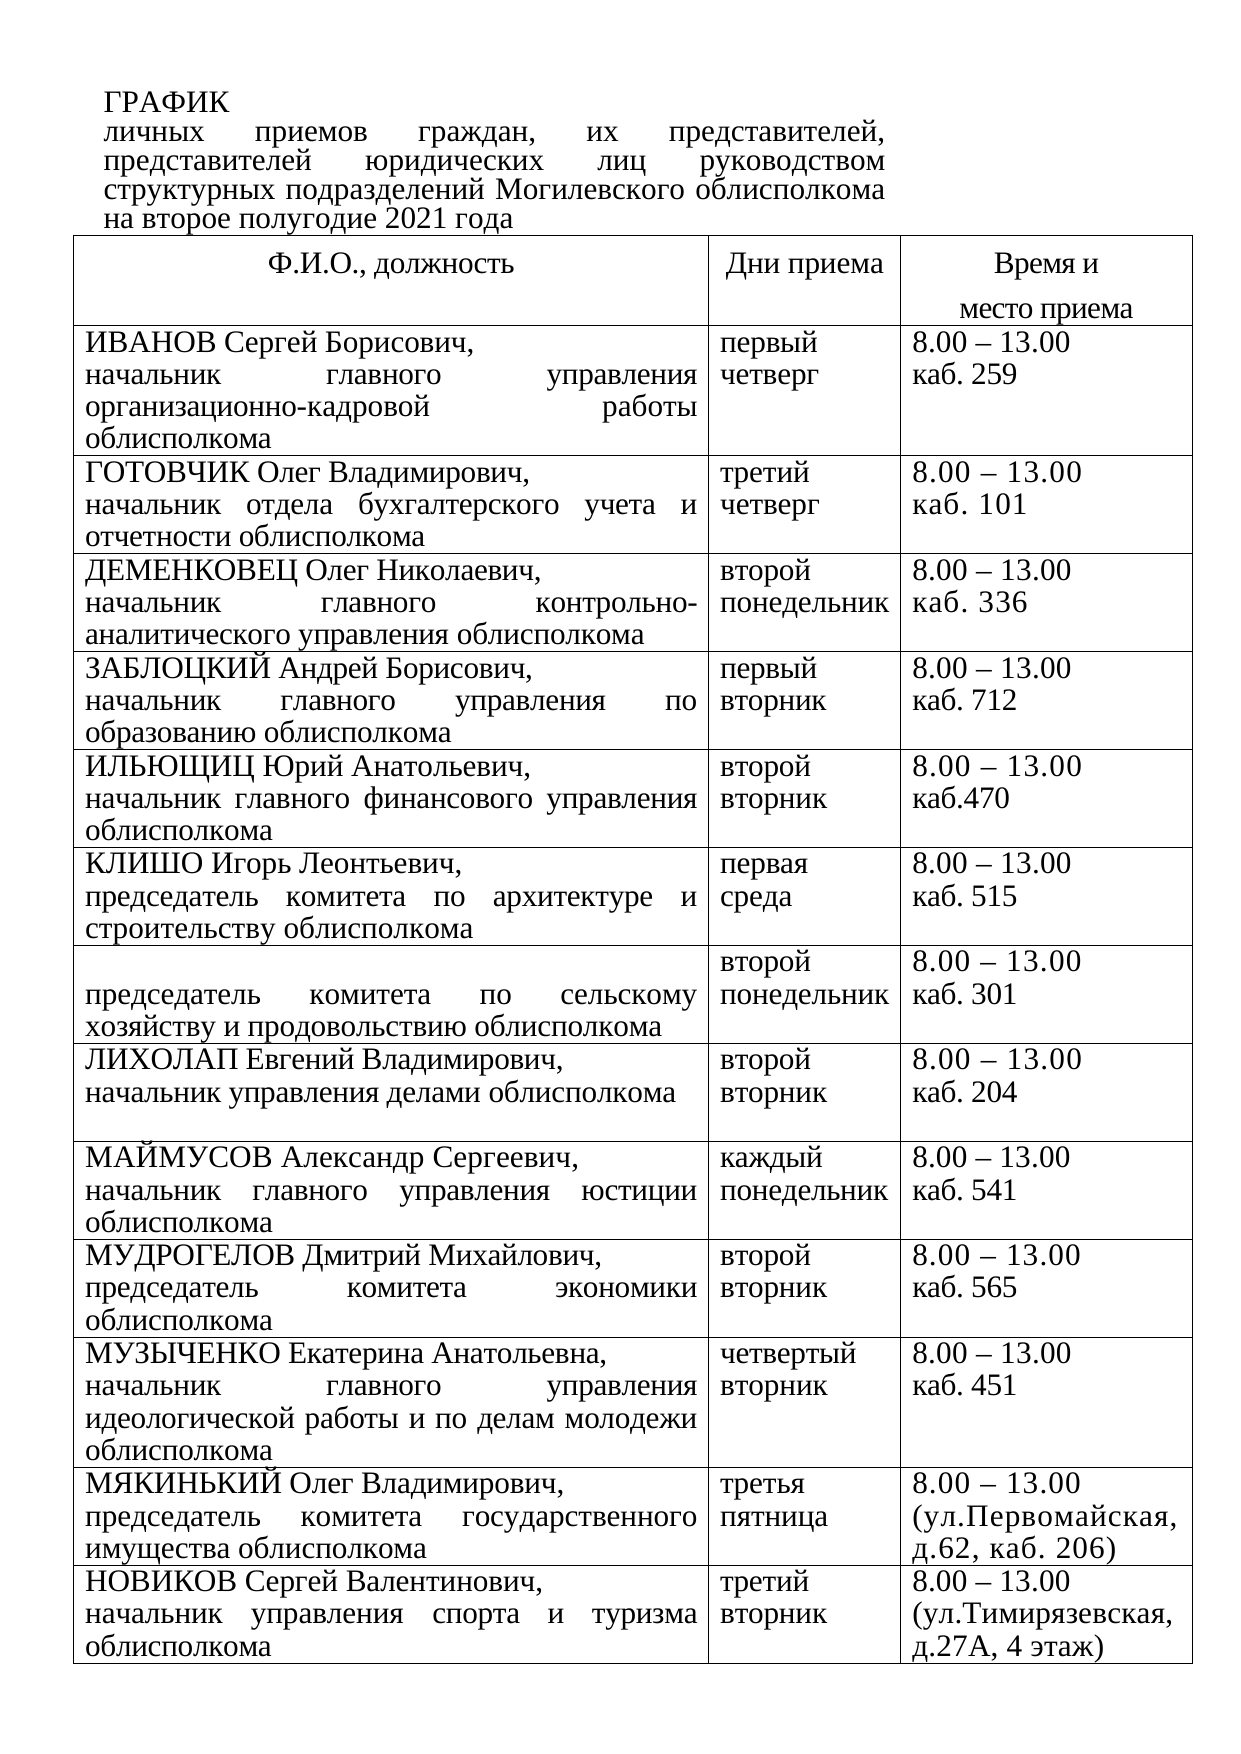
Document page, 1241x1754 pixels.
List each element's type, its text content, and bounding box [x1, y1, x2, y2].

table_header Время и место приема [901, 236, 1192, 325]
table_cell 8.00 – 13.00 каб.470 [901, 750, 1192, 847]
table_header Дни приема [709, 236, 900, 325]
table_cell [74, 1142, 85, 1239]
table_cell первая среда [709, 848, 900, 945]
table_cell первый четверг [709, 326, 900, 455]
table_cell второй вторник [709, 1240, 900, 1337]
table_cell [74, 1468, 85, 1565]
table_cell третий четверг [709, 456, 900, 553]
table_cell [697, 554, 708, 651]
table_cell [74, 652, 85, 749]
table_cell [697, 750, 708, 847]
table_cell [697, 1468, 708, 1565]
table_header Ф.И.О., должность [74, 236, 708, 325]
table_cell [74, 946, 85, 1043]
text личных приемов граждан, их представителей, представителей юридических лиц руководством структурных подразделений Могилевского облисполкома на второе полугодие 2021 года [103, 118, 886, 234]
table_cell второй вторник [709, 750, 900, 847]
table_cell 8.00 – 13.00 каб. 259 [901, 326, 1192, 455]
table_cell 8.00 – 13.00 каб. 336 [901, 554, 1192, 651]
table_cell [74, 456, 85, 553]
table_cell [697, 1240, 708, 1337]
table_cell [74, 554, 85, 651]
table_cell 8.00 – 13.00 каб. 101 [901, 456, 1192, 553]
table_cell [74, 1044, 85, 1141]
table_cell второй понедельник [709, 554, 900, 651]
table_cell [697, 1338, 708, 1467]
table_cell третий вторник [709, 1566, 900, 1663]
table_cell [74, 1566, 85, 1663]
table_cell 8.00 – 13.00 каб. 712 [901, 652, 1192, 749]
table_cell первый вторник [709, 652, 900, 749]
table_cell 8.00 – 13.00 каб. 541 [901, 1142, 1192, 1239]
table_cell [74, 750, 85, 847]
table_cell второй понедельник [709, 946, 900, 1043]
table_cell второй вторник [709, 1044, 900, 1141]
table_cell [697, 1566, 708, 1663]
table_cell 8.00 – 13.00 каб. 565 [901, 1240, 1192, 1337]
table_cell третья пятница [709, 1468, 900, 1565]
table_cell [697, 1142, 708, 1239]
table_cell 8.00 – 13.00 каб. 301 [901, 946, 1192, 1043]
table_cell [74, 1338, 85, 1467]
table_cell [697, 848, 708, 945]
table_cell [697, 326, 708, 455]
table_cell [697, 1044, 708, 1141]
table_cell каждый понедельник [709, 1142, 900, 1239]
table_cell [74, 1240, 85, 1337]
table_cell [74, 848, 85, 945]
table_cell 8.00 – 13.00 каб. 515 [901, 848, 1192, 945]
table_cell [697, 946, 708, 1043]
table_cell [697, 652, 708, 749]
table_cell четвертый вторник [709, 1338, 900, 1467]
table_cell 8.00 – 13.00 каб. 451 [901, 1338, 1192, 1467]
table_cell 8.00 – 13.00 каб. 204 [901, 1044, 1192, 1141]
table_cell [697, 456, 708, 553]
text ГРАФИК [103, 89, 886, 118]
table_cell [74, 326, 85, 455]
